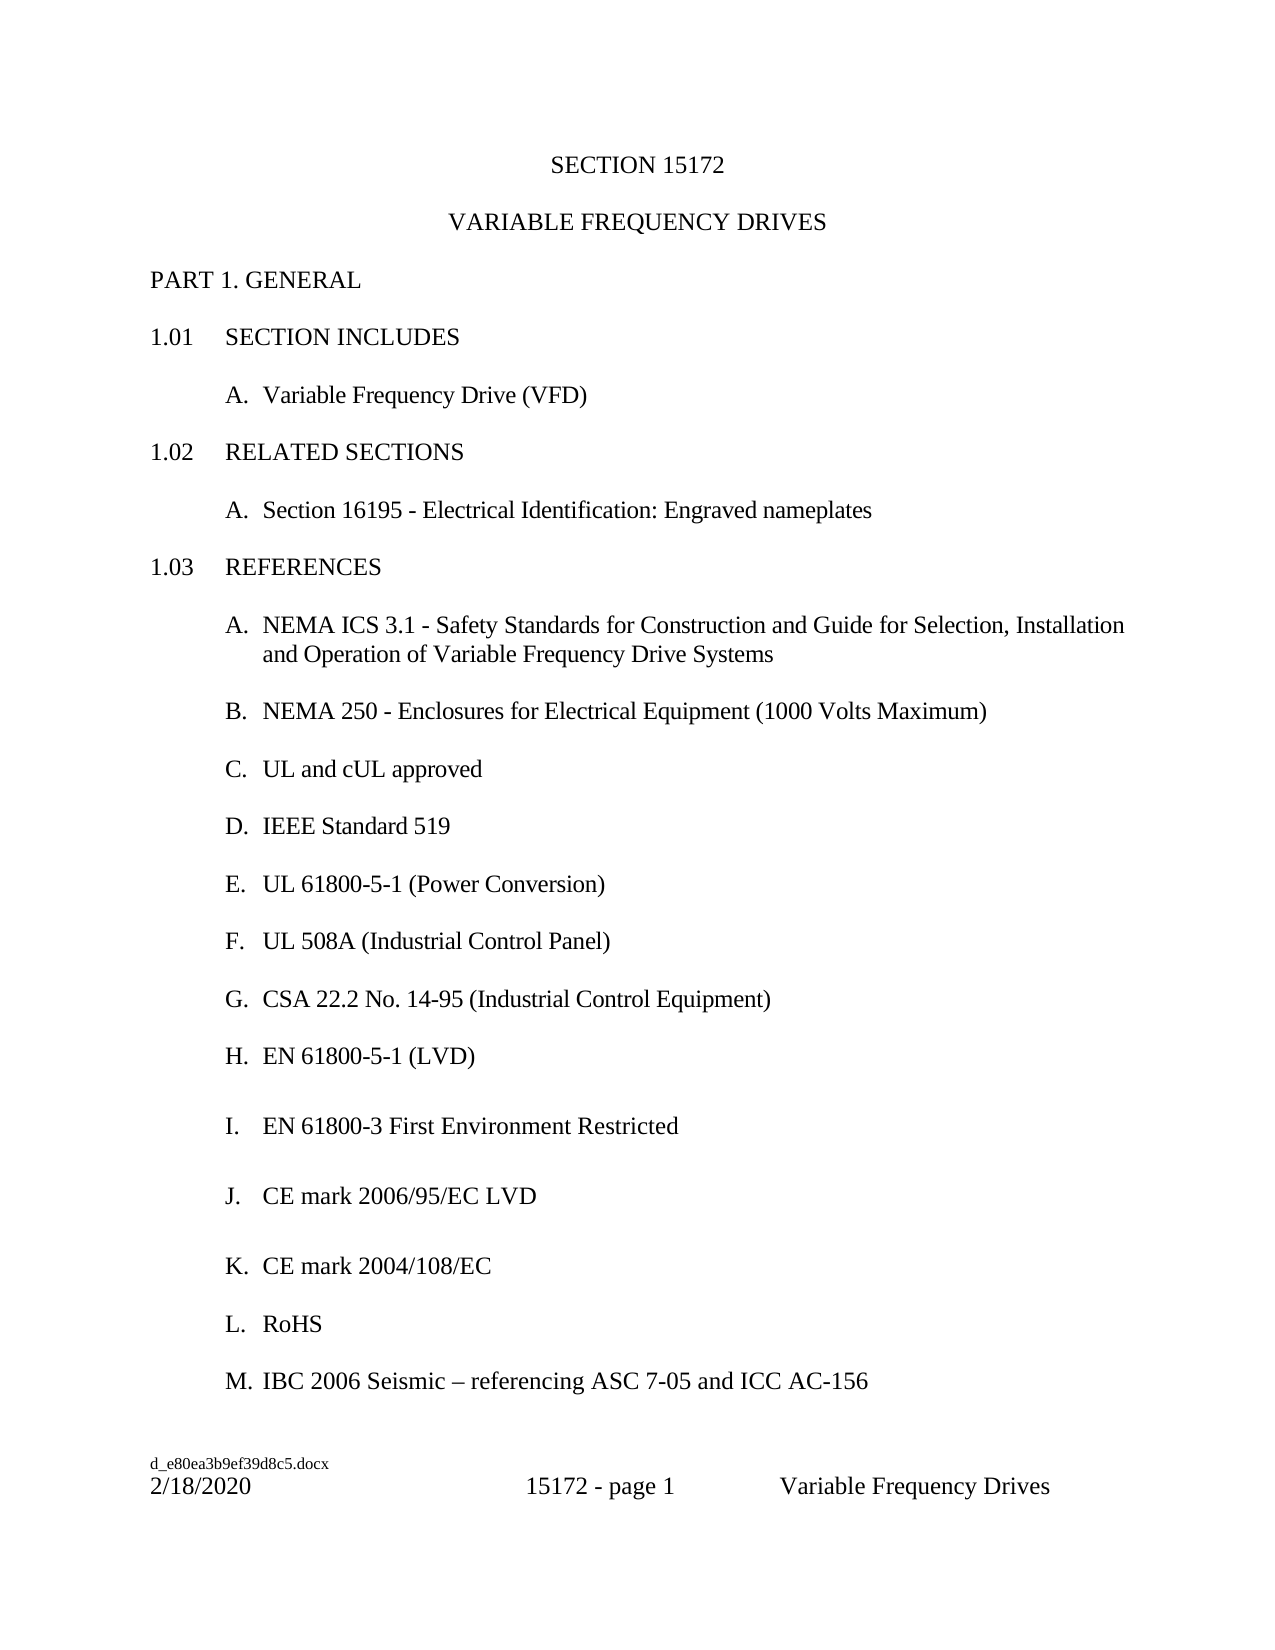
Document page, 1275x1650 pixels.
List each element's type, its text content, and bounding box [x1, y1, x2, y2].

list CE mark 2006/95/EC LVD [225, 1181, 1125, 1210]
list UL and cUL approved [225, 754, 1125, 782]
list EN 61800-3 First Environment Restricted [225, 1111, 1125, 1140]
text VARIABLE FREQUENCY DRIVES [150, 207, 1125, 236]
text SECTION 15172 [150, 150, 1125, 179]
text 1.03 REFERENCES [150, 552, 1125, 581]
list RoHS [225, 1309, 1125, 1337]
list EN 61800-5-1 (LVD) [225, 1041, 1125, 1070]
text 1.01 SECTION INCLUDES [150, 322, 1125, 351]
text 1.02 RELATED SECTIONS [150, 437, 1125, 466]
text PART 1. GENERAL [150, 265, 1125, 294]
list IEEE Standard 519 [225, 811, 1125, 840]
list UL 61800-5-1 (Power Conversion) [225, 869, 1125, 897]
list Section 16195 - Electrical Identification: Engraved nameplates [225, 495, 1125, 524]
list CSA 22.2 No. 14-95 (Industrial Control Equipment) [225, 984, 1125, 1012]
list IBC 2006 Seismic – referencing ASC 7-05 and ICC AC-156 [225, 1366, 1125, 1395]
list CE mark 2004/108/EC [225, 1251, 1125, 1280]
list UL 508A (Industrial Control Panel) [225, 926, 1125, 955]
list Variable Frequency Drive (VFD) [225, 380, 1125, 409]
list NEMA 250 - Enclosures for Electrical Equipment (1000 Volts Maximum) [225, 696, 1125, 725]
list NEMA ICS 3.1 - Safety Standards for Construction and Guide for Selection, Installation and Operation of Variable Frequency Drive Systems [225, 610, 1125, 667]
